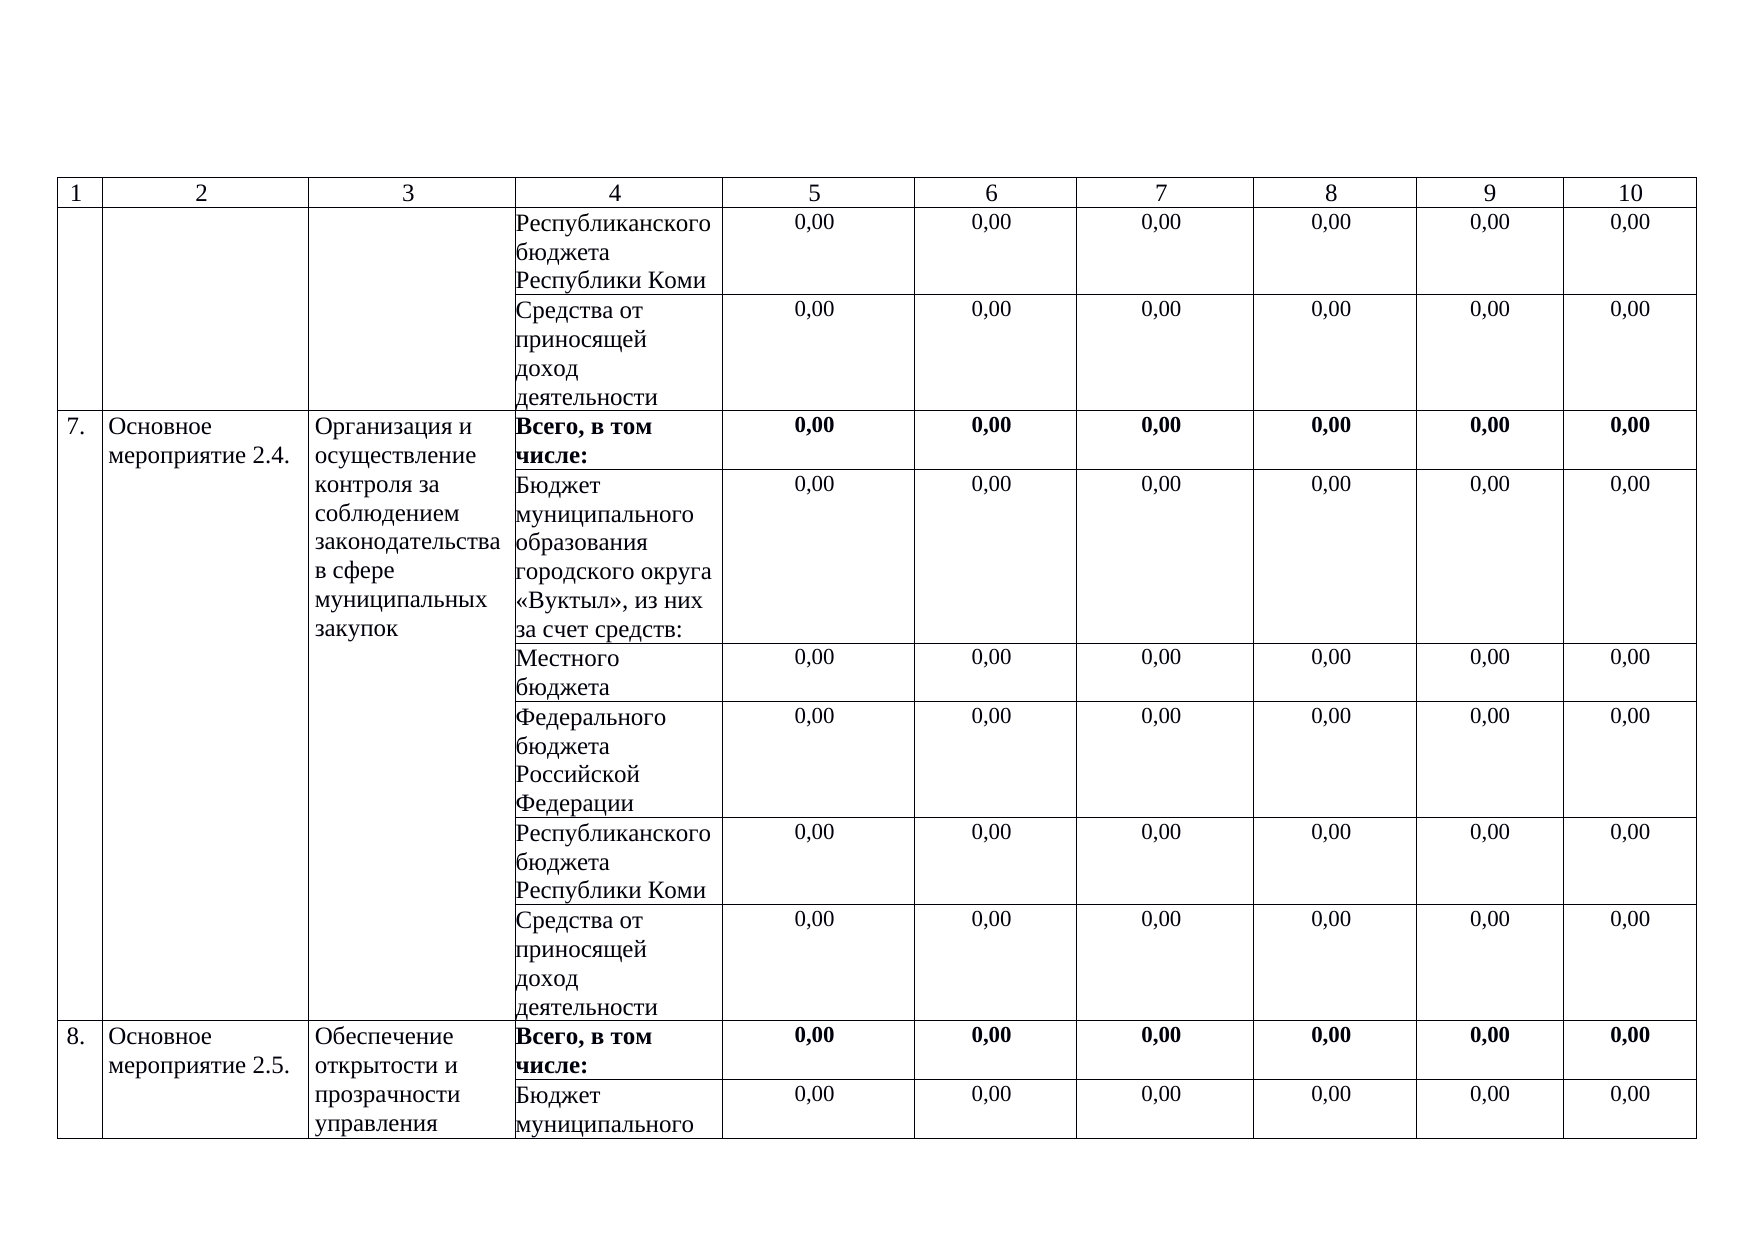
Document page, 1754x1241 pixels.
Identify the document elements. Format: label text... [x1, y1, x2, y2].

table_cell 0,00 [1254, 411, 1416, 469]
table_cell Средства от приносящей доход деятельности [516, 905, 722, 1020]
table_cell Организация и осуществление контроля за соблюдением законодательства в сфере муниципальных закупок [309, 411, 515, 1020]
table_cell 0,00 [915, 208, 1076, 294]
table_cell Всего, в том числе: [516, 411, 722, 469]
table_cell 0,00 [1077, 470, 1253, 642]
table_cell 0,00 [915, 1021, 1076, 1079]
table_cell Местного бюджета [516, 644, 722, 701]
table_cell 0,00 [1254, 1080, 1416, 1137]
table_cell Основное мероприятие 2.5. [103, 1021, 308, 1137]
table_header 8 [1254, 178, 1416, 207]
table_cell 0,00 [1564, 644, 1696, 701]
table_cell 0,00 [1564, 208, 1696, 294]
table_cell 0,00 [1564, 470, 1696, 642]
table_cell 0,00 [1417, 208, 1563, 294]
table_cell 0,00 [723, 411, 914, 469]
table_cell 0,00 [1564, 1021, 1696, 1079]
table_cell 7. [58, 411, 102, 1020]
table_cell 0,00 [1564, 702, 1696, 817]
table_cell 0,00 [1564, 1080, 1696, 1137]
table_cell Всего, в том числе: [516, 1021, 722, 1079]
table_cell 0,00 [1077, 818, 1253, 904]
table_cell 0,00 [1077, 411, 1253, 469]
table_cell 0,00 [1077, 905, 1253, 1020]
table_cell 0,00 [723, 644, 914, 701]
table_cell 0,00 [1254, 295, 1416, 410]
table_cell Основное мероприятие 2.4. [103, 411, 308, 1020]
table_cell Федерального бюджета Российской Федерации [516, 702, 722, 817]
table_cell 0,00 [915, 818, 1076, 904]
table_cell 0,00 [1077, 644, 1253, 701]
table_header 9 [1417, 178, 1563, 207]
table_cell Обеспечение открытости и прозрачности управления общественными финансами городского округа «Вуктыл» [309, 1021, 515, 1137]
table_cell 0,00 [1254, 470, 1416, 642]
table_cell 0,00 [723, 818, 914, 904]
table_cell 0,00 [1077, 702, 1253, 817]
table_cell 0,00 [1564, 818, 1696, 904]
table_cell 0,00 [915, 470, 1076, 642]
table_cell 0,00 [723, 1080, 914, 1137]
table_header 1 [58, 178, 102, 207]
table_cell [516, 1080, 722, 1137]
table_cell 0,00 [1077, 1080, 1253, 1137]
table_cell 0,00 [1077, 295, 1253, 410]
table_cell Средства от приносящей доход деятельности [516, 295, 722, 410]
table_cell Республиканского бюджета Республики Коми [516, 208, 722, 294]
table_cell 0,00 [723, 295, 914, 410]
table_cell 0,00 [1254, 818, 1416, 904]
table_header 5 [723, 178, 914, 207]
table_header 2 [103, 178, 308, 207]
table_cell 0,00 [1417, 295, 1563, 410]
table_cell 0,00 [915, 411, 1076, 469]
table_cell 0,00 [915, 1080, 1076, 1137]
table_cell Бюджет муниципального образования городского округа «Вуктыл», из них за счет средств: [516, 470, 722, 642]
table_cell 0,00 [1417, 644, 1563, 701]
table_cell 8. [58, 1021, 102, 1137]
table_header 6 [915, 178, 1076, 207]
table_cell 0,00 [1254, 644, 1416, 701]
table_cell 0,00 [1564, 905, 1696, 1020]
table_cell 0,00 [1254, 1021, 1416, 1079]
table_cell 0,00 [723, 470, 914, 642]
table_cell 0,00 [1254, 208, 1416, 294]
table_cell 0,00 [1254, 905, 1416, 1020]
table_cell 0,00 [1417, 818, 1563, 904]
table_header 10 [1564, 178, 1696, 207]
table_cell Республиканского бюджета Республики Коми [516, 818, 722, 904]
table_cell 0,00 [1417, 470, 1563, 642]
table_cell 0,00 [1254, 702, 1416, 817]
table_cell 0,00 [915, 905, 1076, 1020]
table_cell 0,00 [1417, 1080, 1563, 1137]
table_cell 0,00 [915, 702, 1076, 817]
table_header 4 [516, 178, 722, 207]
table_cell 0,00 [1417, 905, 1563, 1020]
table_cell 0,00 [915, 644, 1076, 701]
table_cell 0,00 [1564, 411, 1696, 469]
table_cell 0,00 [723, 208, 914, 294]
table_cell 0,00 [915, 295, 1076, 410]
table_header 7 [1077, 178, 1253, 207]
table_cell 0,00 [1417, 702, 1563, 817]
table_header 3 [309, 178, 515, 207]
table_cell 0,00 [723, 905, 914, 1020]
table_cell 0,00 [1564, 295, 1696, 410]
table_cell 0,00 [1077, 1021, 1253, 1079]
table_cell 0,00 [1417, 411, 1563, 469]
table_cell 0,00 [723, 1021, 914, 1079]
table_cell 0,00 [723, 702, 914, 817]
table_cell 0,00 [1077, 208, 1253, 294]
table_cell 0,00 [1417, 1021, 1563, 1079]
